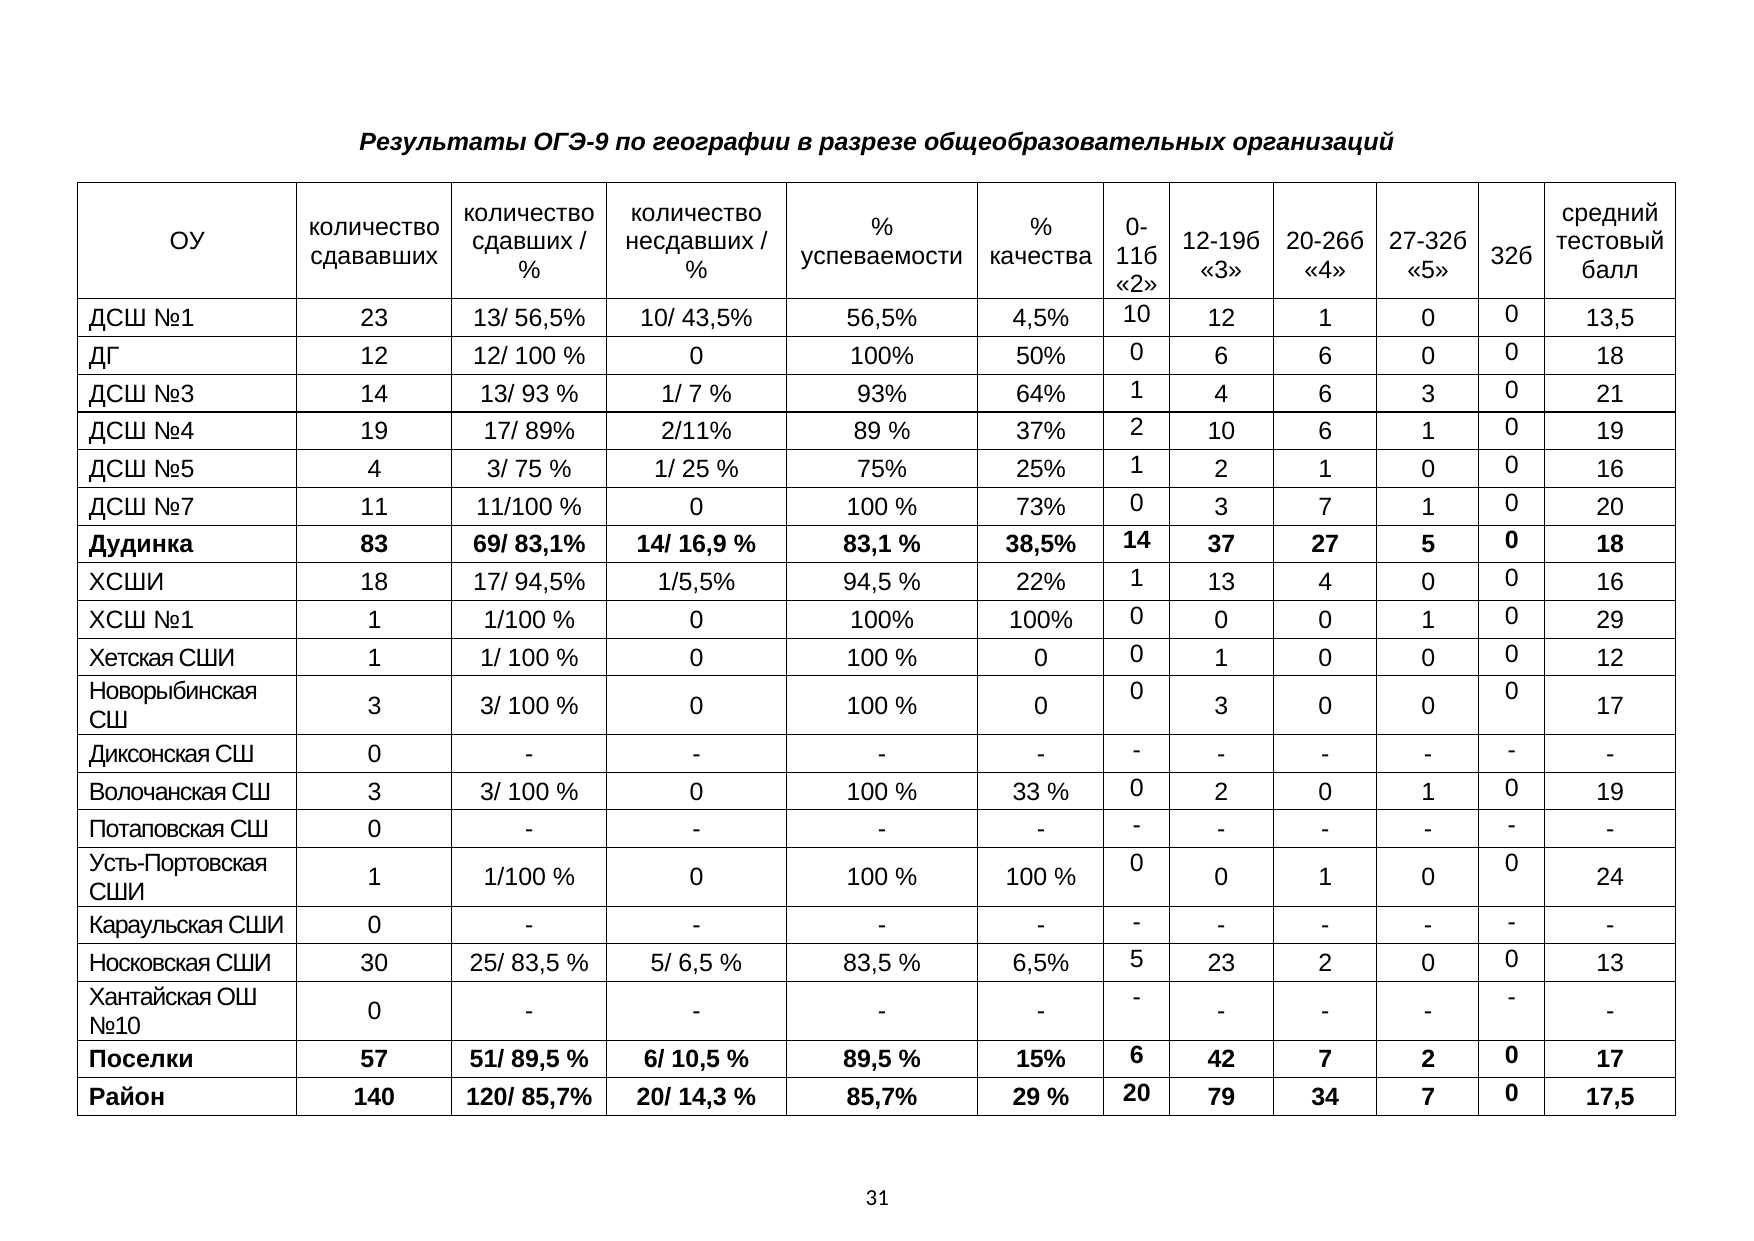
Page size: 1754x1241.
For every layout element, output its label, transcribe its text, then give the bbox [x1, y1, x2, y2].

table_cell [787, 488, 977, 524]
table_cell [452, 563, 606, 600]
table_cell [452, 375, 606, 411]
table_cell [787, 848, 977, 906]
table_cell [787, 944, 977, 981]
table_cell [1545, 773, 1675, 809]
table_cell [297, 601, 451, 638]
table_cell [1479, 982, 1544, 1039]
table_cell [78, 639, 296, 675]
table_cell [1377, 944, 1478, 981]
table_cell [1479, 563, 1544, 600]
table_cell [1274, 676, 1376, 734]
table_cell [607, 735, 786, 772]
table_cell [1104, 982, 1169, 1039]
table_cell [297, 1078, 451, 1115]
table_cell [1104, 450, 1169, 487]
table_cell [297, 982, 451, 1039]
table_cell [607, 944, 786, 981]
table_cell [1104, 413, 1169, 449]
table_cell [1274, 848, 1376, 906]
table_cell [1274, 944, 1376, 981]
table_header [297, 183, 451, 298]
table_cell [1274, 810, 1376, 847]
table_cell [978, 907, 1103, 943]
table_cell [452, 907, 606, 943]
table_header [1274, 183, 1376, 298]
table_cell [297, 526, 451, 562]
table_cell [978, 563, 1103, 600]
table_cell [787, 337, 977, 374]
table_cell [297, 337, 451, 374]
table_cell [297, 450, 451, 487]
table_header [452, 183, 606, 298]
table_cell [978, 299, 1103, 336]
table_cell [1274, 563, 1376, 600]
text Результаты ОГЭ-9 по географии в разрезе общеобразовательных организаций [89, 127, 1665, 156]
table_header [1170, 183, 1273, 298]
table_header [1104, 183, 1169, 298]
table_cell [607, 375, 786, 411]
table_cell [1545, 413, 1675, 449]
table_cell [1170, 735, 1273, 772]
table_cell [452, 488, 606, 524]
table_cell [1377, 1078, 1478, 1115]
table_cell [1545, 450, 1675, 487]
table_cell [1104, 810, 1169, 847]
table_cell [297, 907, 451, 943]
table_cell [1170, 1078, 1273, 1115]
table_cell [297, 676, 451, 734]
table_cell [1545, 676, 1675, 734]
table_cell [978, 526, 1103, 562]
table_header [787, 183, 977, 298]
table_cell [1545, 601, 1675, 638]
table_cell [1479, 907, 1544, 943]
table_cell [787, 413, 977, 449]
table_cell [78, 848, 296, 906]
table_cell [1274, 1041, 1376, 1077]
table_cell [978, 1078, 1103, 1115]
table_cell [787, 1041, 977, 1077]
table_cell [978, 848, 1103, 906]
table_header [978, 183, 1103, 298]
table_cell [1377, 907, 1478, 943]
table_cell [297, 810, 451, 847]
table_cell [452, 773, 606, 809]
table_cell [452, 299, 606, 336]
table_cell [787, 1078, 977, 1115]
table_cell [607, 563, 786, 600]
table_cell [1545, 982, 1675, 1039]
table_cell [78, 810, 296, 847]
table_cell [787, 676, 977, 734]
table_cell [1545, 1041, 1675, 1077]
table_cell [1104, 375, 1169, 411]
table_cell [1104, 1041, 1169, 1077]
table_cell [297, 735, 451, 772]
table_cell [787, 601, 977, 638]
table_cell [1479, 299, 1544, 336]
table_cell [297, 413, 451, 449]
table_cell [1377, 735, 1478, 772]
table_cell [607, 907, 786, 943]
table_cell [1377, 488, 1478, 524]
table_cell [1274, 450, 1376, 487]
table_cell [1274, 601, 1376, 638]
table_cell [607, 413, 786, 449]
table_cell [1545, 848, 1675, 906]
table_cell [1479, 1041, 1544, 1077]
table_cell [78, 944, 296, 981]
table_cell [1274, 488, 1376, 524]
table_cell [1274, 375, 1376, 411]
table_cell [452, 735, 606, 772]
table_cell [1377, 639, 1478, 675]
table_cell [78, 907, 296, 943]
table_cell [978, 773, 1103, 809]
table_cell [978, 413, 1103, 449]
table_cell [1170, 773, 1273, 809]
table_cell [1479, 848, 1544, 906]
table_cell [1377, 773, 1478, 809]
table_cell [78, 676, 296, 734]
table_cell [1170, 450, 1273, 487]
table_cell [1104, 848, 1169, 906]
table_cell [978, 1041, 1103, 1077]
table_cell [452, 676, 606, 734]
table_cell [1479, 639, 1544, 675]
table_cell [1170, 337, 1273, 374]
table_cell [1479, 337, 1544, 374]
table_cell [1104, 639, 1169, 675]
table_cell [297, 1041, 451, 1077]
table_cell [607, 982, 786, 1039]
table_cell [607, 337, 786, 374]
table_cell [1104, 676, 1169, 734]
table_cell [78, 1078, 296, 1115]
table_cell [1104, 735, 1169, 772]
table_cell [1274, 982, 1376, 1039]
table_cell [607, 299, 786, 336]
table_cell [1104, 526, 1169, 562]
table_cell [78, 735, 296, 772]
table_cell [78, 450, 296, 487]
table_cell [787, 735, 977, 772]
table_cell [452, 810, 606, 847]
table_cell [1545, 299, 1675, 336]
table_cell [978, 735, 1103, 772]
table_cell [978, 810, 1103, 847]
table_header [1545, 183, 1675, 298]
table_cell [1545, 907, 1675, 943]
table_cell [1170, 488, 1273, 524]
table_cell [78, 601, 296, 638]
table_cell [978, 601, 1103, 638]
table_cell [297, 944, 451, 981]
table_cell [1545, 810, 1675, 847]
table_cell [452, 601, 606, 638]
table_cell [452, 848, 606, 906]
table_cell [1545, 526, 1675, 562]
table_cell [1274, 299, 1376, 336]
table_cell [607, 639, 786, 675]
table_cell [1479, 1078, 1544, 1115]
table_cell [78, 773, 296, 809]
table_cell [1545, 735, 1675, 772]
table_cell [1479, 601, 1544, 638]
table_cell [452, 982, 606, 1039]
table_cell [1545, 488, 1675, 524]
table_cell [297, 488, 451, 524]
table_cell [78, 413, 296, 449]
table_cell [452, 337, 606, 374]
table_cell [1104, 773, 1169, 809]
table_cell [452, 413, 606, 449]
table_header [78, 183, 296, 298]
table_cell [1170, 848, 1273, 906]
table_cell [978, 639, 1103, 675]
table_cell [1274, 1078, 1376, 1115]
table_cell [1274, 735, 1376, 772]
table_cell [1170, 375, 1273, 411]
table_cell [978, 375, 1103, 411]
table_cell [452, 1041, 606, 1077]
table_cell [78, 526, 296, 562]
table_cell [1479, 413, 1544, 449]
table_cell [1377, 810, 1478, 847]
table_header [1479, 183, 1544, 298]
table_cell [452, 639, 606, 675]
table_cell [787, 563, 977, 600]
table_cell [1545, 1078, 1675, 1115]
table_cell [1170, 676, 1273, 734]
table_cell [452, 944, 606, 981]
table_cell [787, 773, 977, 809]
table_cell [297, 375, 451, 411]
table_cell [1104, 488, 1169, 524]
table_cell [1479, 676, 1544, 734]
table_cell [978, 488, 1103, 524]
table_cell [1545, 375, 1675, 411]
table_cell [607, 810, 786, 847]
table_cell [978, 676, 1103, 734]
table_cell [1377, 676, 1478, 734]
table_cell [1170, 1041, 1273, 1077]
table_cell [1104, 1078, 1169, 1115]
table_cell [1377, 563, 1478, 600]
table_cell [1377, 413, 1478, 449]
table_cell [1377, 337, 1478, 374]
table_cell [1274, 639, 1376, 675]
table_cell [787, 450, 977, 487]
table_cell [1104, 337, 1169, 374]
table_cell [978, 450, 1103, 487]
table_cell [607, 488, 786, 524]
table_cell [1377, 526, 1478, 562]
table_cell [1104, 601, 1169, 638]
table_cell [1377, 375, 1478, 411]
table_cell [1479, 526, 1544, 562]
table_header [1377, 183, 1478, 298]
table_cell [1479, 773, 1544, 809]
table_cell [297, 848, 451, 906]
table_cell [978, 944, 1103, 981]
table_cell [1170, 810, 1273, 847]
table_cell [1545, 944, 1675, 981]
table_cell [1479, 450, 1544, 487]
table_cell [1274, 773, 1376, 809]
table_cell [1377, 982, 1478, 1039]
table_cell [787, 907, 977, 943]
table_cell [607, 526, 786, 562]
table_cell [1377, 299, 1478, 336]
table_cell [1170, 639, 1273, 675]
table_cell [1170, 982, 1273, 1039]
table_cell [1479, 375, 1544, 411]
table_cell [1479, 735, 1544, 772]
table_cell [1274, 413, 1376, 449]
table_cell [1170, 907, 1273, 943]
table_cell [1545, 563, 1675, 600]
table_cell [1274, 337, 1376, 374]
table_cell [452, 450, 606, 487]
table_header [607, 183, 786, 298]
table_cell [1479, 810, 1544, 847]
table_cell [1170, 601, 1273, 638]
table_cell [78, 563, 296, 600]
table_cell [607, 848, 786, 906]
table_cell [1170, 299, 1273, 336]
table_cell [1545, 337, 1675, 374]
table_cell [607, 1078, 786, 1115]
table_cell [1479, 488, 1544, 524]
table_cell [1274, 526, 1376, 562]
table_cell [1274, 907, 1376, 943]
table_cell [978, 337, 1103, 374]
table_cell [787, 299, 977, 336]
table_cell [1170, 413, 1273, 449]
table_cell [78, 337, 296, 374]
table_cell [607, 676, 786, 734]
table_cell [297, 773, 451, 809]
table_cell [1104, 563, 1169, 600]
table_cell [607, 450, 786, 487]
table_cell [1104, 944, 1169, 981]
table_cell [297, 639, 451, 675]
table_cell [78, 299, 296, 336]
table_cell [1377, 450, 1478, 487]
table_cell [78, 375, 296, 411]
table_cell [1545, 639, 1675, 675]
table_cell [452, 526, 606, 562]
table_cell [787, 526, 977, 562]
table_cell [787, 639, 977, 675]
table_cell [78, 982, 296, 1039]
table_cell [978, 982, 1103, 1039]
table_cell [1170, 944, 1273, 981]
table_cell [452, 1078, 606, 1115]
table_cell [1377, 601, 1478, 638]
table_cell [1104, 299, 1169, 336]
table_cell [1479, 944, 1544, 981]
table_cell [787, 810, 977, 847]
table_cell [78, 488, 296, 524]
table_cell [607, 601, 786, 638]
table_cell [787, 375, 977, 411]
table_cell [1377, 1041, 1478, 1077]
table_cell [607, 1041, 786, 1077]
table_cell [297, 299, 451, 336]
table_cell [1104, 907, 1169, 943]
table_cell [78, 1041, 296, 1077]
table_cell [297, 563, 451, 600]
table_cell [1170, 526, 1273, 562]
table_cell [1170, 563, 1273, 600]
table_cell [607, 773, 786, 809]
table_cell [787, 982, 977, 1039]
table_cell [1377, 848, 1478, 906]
